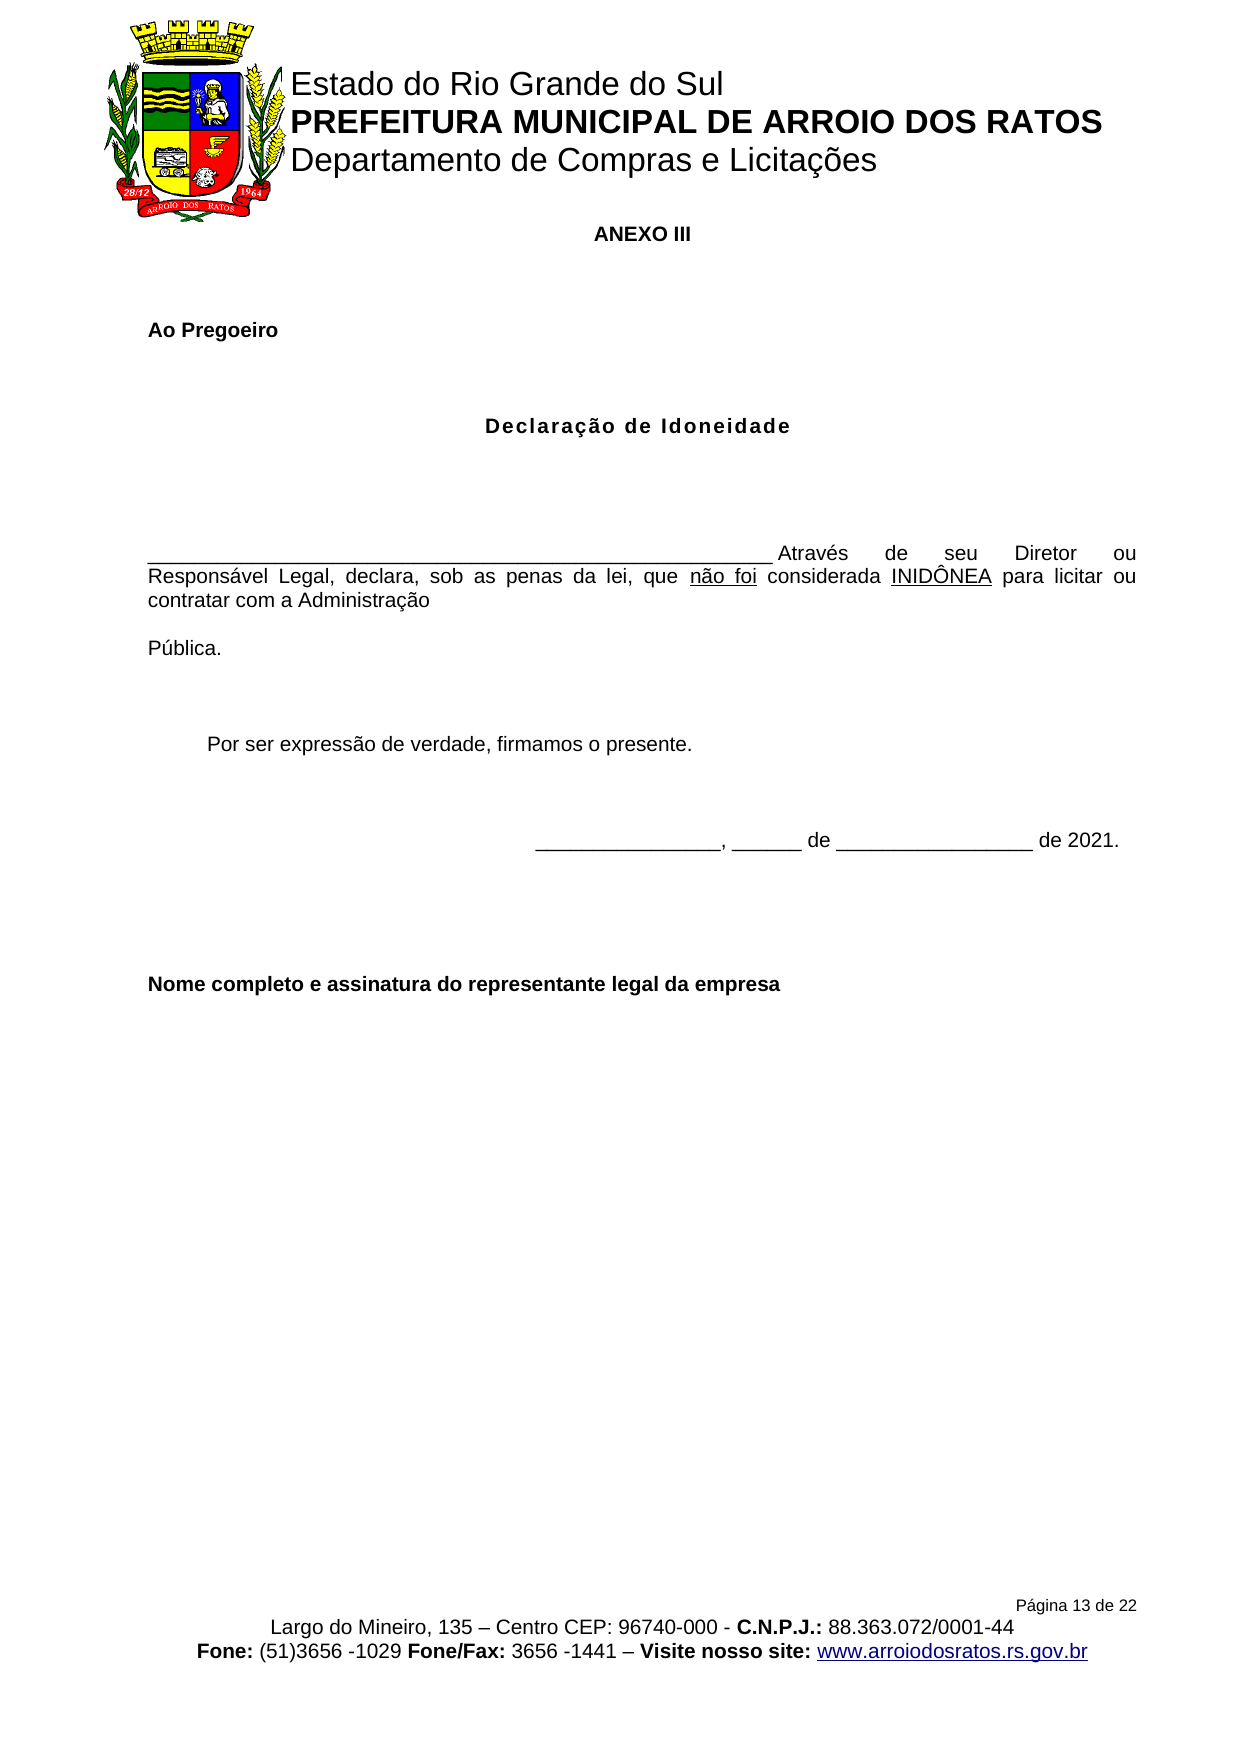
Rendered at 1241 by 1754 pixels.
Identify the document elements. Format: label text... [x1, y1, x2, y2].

text Pública. [148, 636, 1137, 660]
subtitle Declaração de Idoneidade [148, 414, 1137, 438]
text Por ser expressão de verdade, firmamos o presente. [148, 732, 1137, 756]
subtitle Nome completo e assinatura do representante legal da empresa [148, 972, 1137, 996]
text ANEXO III [148, 222, 1137, 246]
text ______________________________________________________ Através de seu Diretor ou Responsável Legal, declara, sob as penas da lei, que não foi considerada INIDÔNEA para licitar ou contratar com a Administração [148, 540, 1137, 612]
subtitle Ao Pregoeiro [148, 317, 1137, 341]
text ________________, ______ de _________________ de 2021. [148, 828, 1137, 852]
picture [101, 18, 295, 225]
